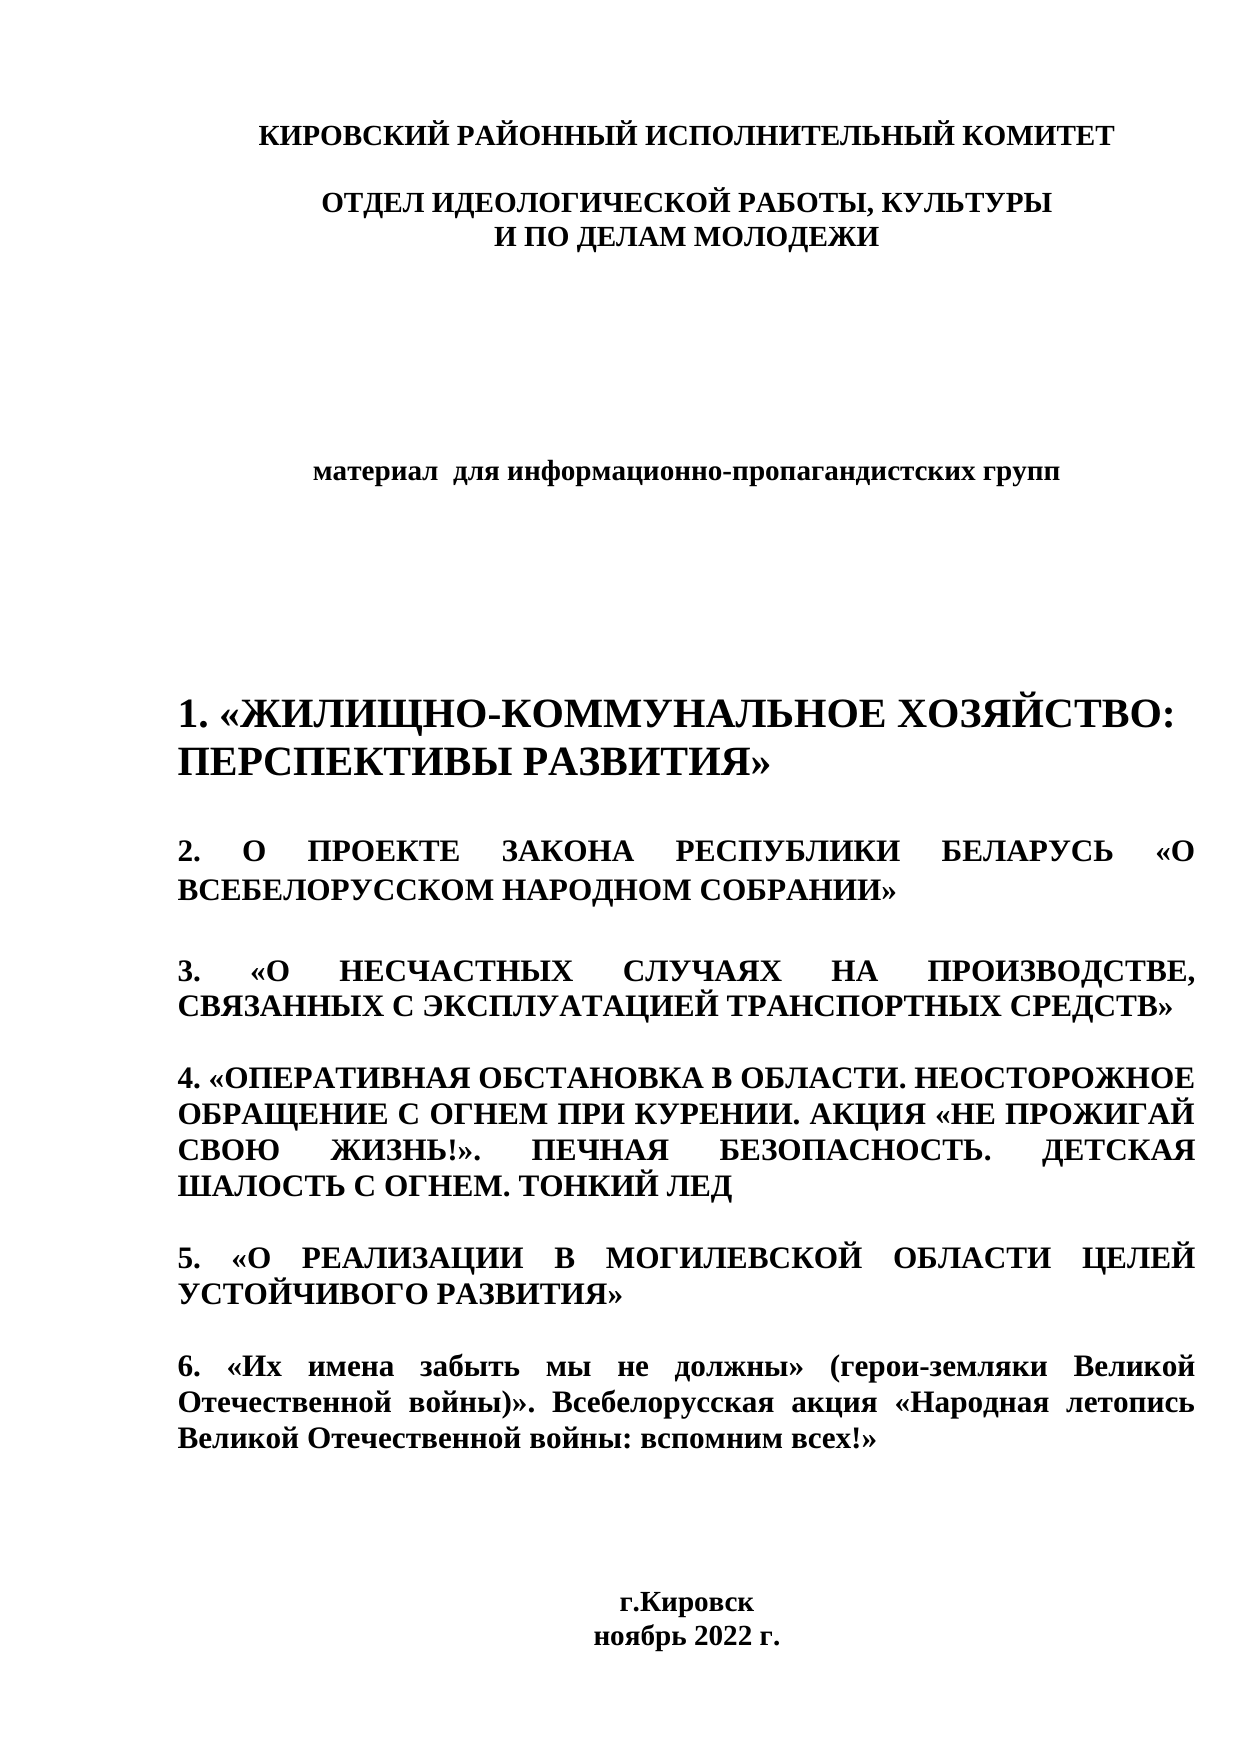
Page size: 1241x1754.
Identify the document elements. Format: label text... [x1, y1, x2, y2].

text 6. «Их имена забыть мы не должны» (герои-земляки Великой Отечественной войны)». Всебелорусская акция «Народная летопись Великой Отечественной войны: вспомним всех!» [177, 1347, 1196, 1455]
text 3. «О НЕСЧАСТНЫХ СЛУЧАЯХ НА ПРОИЗВОДСТВЕ, СВЯЗАННЫХ С ЭКСПЛУАТАЦИЕЙ ТРАНСПОРТНЫХ СРЕДСТВ» [177, 952, 1196, 1024]
text ноябрь 2022 г. [177, 1618, 1196, 1651]
text г.Кировск [177, 1584, 1196, 1618]
text материал для информационно-пропагандистских групп [177, 453, 1196, 487]
text 4. «ОПЕРАТИВНАЯ ОБСТАНОВКА В ОБЛАСТИ. НЕОСТОРОЖНОЕ ОБРАЩЕНИЕ С ОГНЕМ ПРИ КУРЕНИИ. АКЦИЯ «НЕ ПРОЖИГАЙ СВОЮ ЖИЗНЬ!». ПЕЧНАЯ БЕЗОПАСНОСТЬ. ДЕТСКАЯ ШАЛОСТЬ С ОГНЕМ. ТОНКИЙ ЛЕД [177, 1059, 1196, 1203]
text КИРОВСКИЙ РАЙОННЫЙ ИСПОЛНИТЕЛЬНЫЙ КОМИТЕТ [177, 118, 1196, 152]
text 5. «О РЕАЛИЗАЦИИ В МОГИЛЕВСКОЙ ОБЛАСТИ ЦЕЛЕЙ УСТОЙЧИВОГО РАЗВИТИЯ» [177, 1239, 1196, 1311]
text ОТДЕЛ ИДЕОЛОГИЧЕСКОЙ РАБОТЫ, КУЛЬТУРЫ [177, 185, 1196, 219]
text 1. «ЖИЛИЩНО-КОММУНАЛЬНОЕ ХОЗЯЙСТВО: [177, 688, 1196, 736]
text ПЕРСПЕКТИВЫ РАЗВИТИЯ» [177, 736, 1196, 784]
text 2. О ПРОЕКТЕ ЗАКОНА РЕСПУБЛИКИ БЕЛАРУСЬ «О ВСЕБЕЛОРУССКОМ НАРОДНОМ СОБРАНИИ» [177, 832, 1196, 907]
text И ПО ДЕЛАМ МОЛОДЕЖИ [177, 219, 1196, 252]
